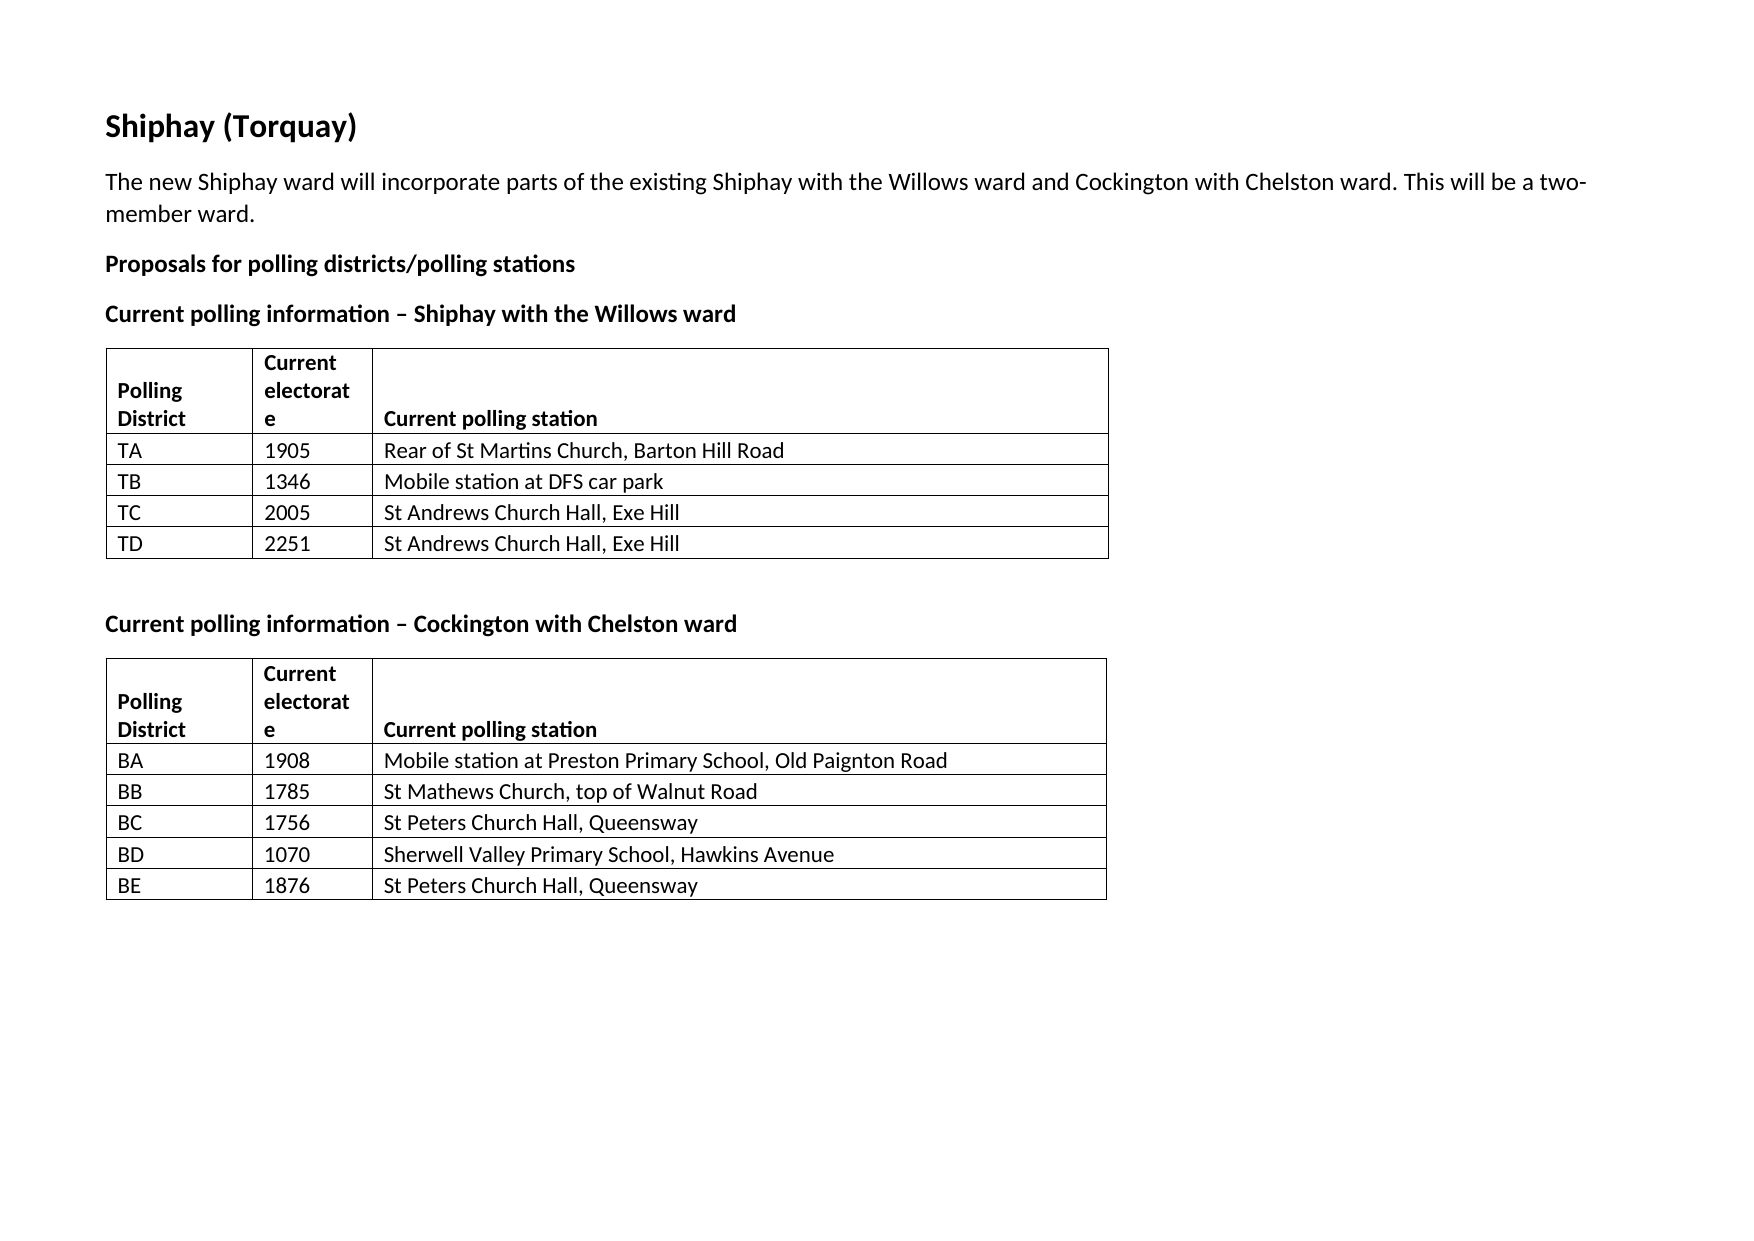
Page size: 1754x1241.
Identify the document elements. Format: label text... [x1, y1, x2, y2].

table_cell 1785 [253, 775, 372, 805]
table_cell BB [107, 775, 252, 805]
table_cell St Peters Church Hall, Queensway [373, 806, 1106, 837]
table_cell Sherwell Valley Primary School, Hawkins Avenue [373, 838, 1106, 868]
table_header Current polling station [373, 659, 1106, 743]
table_cell 1876 [253, 869, 372, 899]
table_cell St Andrews Church Hall, Exe Hill [373, 496, 1108, 526]
text Shiphay (Torquay) [105, 105, 1649, 146]
table_cell Mobile station at Preston Primary School, Old Paignton Road [373, 744, 1106, 774]
table_cell 1905 [253, 434, 372, 464]
table_cell 2005 [253, 496, 372, 526]
table_header Polling District [107, 349, 252, 432]
table_header Current polling station [373, 349, 1108, 432]
text The new Shiphay ward will incorporate parts of the existing Shiphay with the Willows ward and Cockington with Chelston ward. This will be a two-member ward. [105, 166, 1649, 229]
table_header Current electorate [253, 659, 372, 743]
table_header Current electorate [253, 349, 372, 432]
table_cell TA [107, 434, 252, 464]
table_cell Mobile station at DFS car park [373, 465, 1108, 495]
table_cell 1070 [253, 838, 372, 868]
table_cell TC [107, 496, 252, 526]
table_cell 1346 [253, 465, 372, 495]
table_cell 2251 [253, 527, 372, 557]
table_header Polling District [107, 659, 252, 743]
table_cell Rear of St Martins Church, Barton Hill Road [373, 434, 1108, 464]
table_cell 1908 [253, 744, 372, 774]
table_cell BE [107, 869, 252, 899]
text Proposals for polling districts/polling stations [105, 248, 1649, 279]
table_cell St Andrews Church Hall, Exe Hill [373, 527, 1108, 557]
text Current polling information – Shiphay with the Willows ward [105, 298, 1649, 328]
table_cell St Mathews Church, top of Walnut Road [373, 775, 1106, 805]
table_cell TD [107, 527, 252, 557]
table_cell St Peters Church Hall, Queensway [373, 869, 1106, 899]
table_cell BA [107, 744, 252, 774]
table_cell BD [107, 838, 252, 868]
table_cell TB [107, 465, 252, 495]
table_cell 1756 [253, 806, 372, 837]
table_cell BC [107, 806, 252, 837]
text Current polling information – Cockington with Chelston ward [105, 608, 1649, 639]
